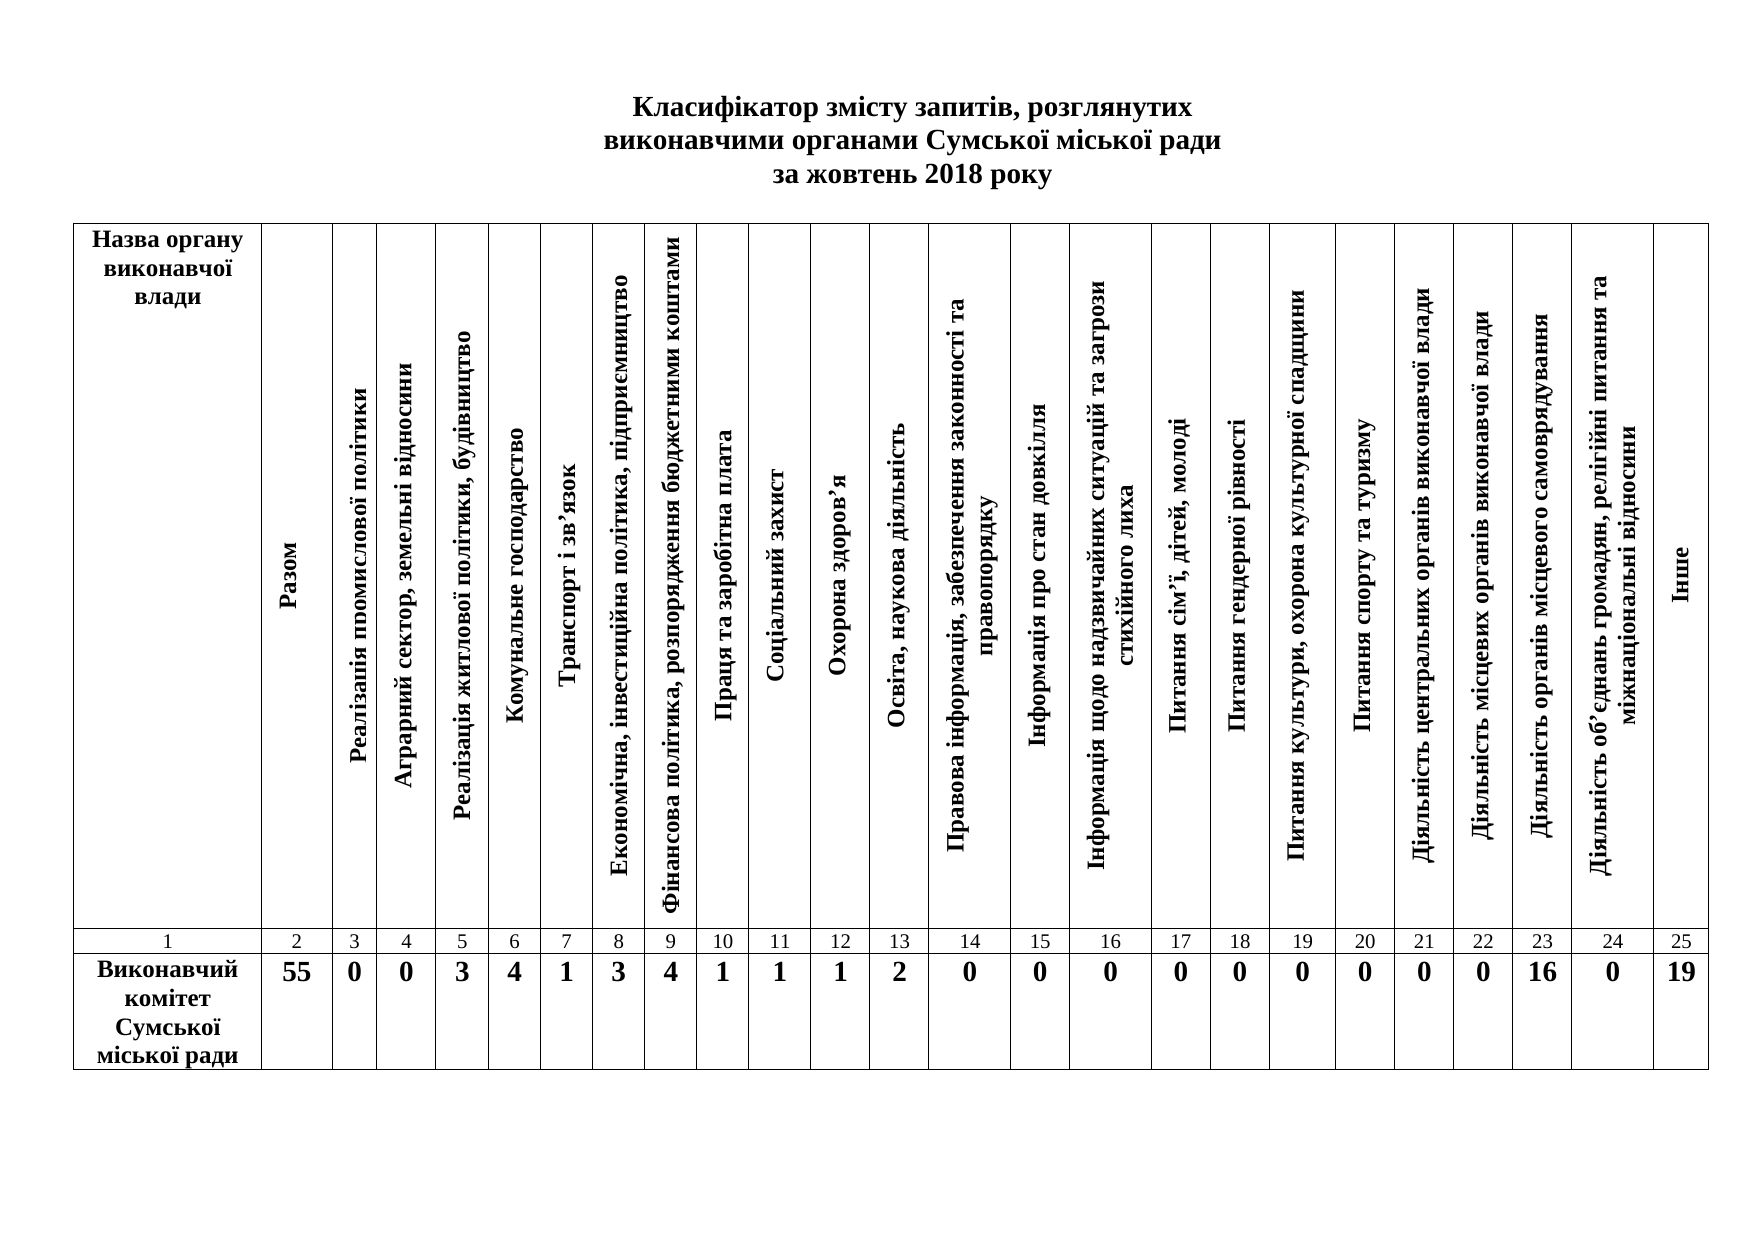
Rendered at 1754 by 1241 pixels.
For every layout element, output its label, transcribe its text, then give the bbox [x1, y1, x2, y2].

table_header Питання культури, охорона культурної спадщини [1270, 224, 1335, 928]
table_cell 1 [811, 954, 869, 1069]
table_cell 5 [436, 929, 488, 953]
table_cell 0 [1395, 954, 1453, 1069]
table_header Реалізація промислової політики [333, 224, 376, 928]
table_cell 4 [377, 929, 435, 953]
text Класифікатор змісту запитів, розглянутих [118, 89, 1707, 122]
table_cell 17 [1152, 929, 1210, 953]
table_header Питання спорту та туризму [1336, 224, 1394, 928]
table_cell 0 [1572, 954, 1653, 1069]
table_cell 11 [749, 929, 810, 953]
table_cell 0 [1211, 954, 1269, 1069]
table_cell 0 [1152, 954, 1210, 1069]
table_header Діяльність органів місцевого самоврядування [1513, 224, 1571, 928]
table_cell 0 [1336, 954, 1394, 1069]
table_cell 16 [1070, 929, 1151, 953]
table_header Освіта, наукова діяльність [870, 224, 928, 928]
table_cell 18 [1211, 929, 1269, 953]
table_cell 0 [1454, 954, 1512, 1069]
table_header Діяльність центральних органів виконавчої влади [1395, 224, 1453, 928]
table_cell 23 [1513, 929, 1571, 953]
table_cell 2 [870, 954, 928, 1069]
table_cell 3 [593, 954, 644, 1069]
table_header Діяльність місцевих органів виконавчої влади [1454, 224, 1512, 928]
table_cell 0 [929, 954, 1010, 1069]
table_cell 0 [377, 954, 435, 1069]
table_cell 1 [749, 954, 810, 1069]
table_header Інформація щодо надзвичайних ситуацій та загрози стихійного лиха [1070, 224, 1151, 928]
table_header Охорона здоров’я [811, 224, 869, 928]
text виконавчими органами Сумської міської ради [118, 122, 1707, 156]
table_cell 0 [1270, 954, 1335, 1069]
table_cell Виконавчий комітет Сумської міської ради [74, 954, 261, 1069]
table_cell 22 [1454, 929, 1512, 953]
table_header Фінансова політика, розпорядження бюджетними коштами коштамикоштами [645, 224, 696, 928]
table_cell 1 [541, 954, 592, 1069]
table_cell 19 [1270, 929, 1335, 953]
table_header Праця та заробітна плата [697, 224, 748, 928]
table_cell 55 [262, 954, 332, 1069]
table_cell 1 [697, 954, 748, 1069]
table_cell 9 [645, 929, 696, 953]
table_cell 24 [1572, 929, 1653, 953]
table_cell 4 [645, 954, 696, 1069]
table_header Реалізація житлової політики, будівництво [436, 224, 488, 928]
table_header Правова інформація, забезпечення законності та правопорядку [929, 224, 1010, 928]
table_cell 1 [74, 929, 261, 953]
table_cell 10 [697, 929, 748, 953]
table_cell 15 [1011, 929, 1069, 953]
table_cell 6 [489, 929, 540, 953]
table_cell 3 [333, 929, 376, 953]
table_cell 0 [1011, 954, 1069, 1069]
table_header Діяльність об’єднань громадян, релігійні питання та міжнаціональні відносини [1572, 224, 1653, 928]
table_cell 13 [870, 929, 928, 953]
table_cell 4 [489, 954, 540, 1069]
table_header Назва органу виконавчої влади [74, 224, 261, 928]
table_header Питання сім’ї, дітей, молоді [1152, 224, 1210, 928]
table_cell 7 [541, 929, 592, 953]
table_cell 16 [1513, 954, 1571, 1069]
text за жовтень 2018 року [118, 156, 1707, 189]
table_cell 25 [1654, 929, 1708, 953]
table_cell 3 [436, 954, 488, 1069]
table_header Комунальне господарство [489, 224, 540, 928]
table_cell 20 [1336, 929, 1394, 953]
table_cell 19 [1654, 954, 1708, 1069]
table_cell 0 [333, 954, 376, 1069]
table_cell 14 [929, 929, 1010, 953]
table_header Аграрний сектор, земельні відносини [377, 224, 435, 928]
table_cell 21 [1395, 929, 1453, 953]
table_header Інше [1654, 224, 1708, 928]
table_header Економічна, інвестиційна політика, підприємництво [593, 224, 644, 928]
table_cell 0 [1070, 954, 1151, 1069]
table_header Разом [262, 224, 332, 928]
table_cell 12 [811, 929, 869, 953]
table_cell 2 [262, 929, 332, 953]
table_header Транспорт і зв’язок [541, 224, 592, 928]
table_header Соціальний захист [749, 224, 810, 928]
table_header Питання гендерної рівності [1211, 224, 1269, 928]
table_cell 8 [593, 929, 644, 953]
table_header Інформація про стан довкілля [1011, 224, 1069, 928]
